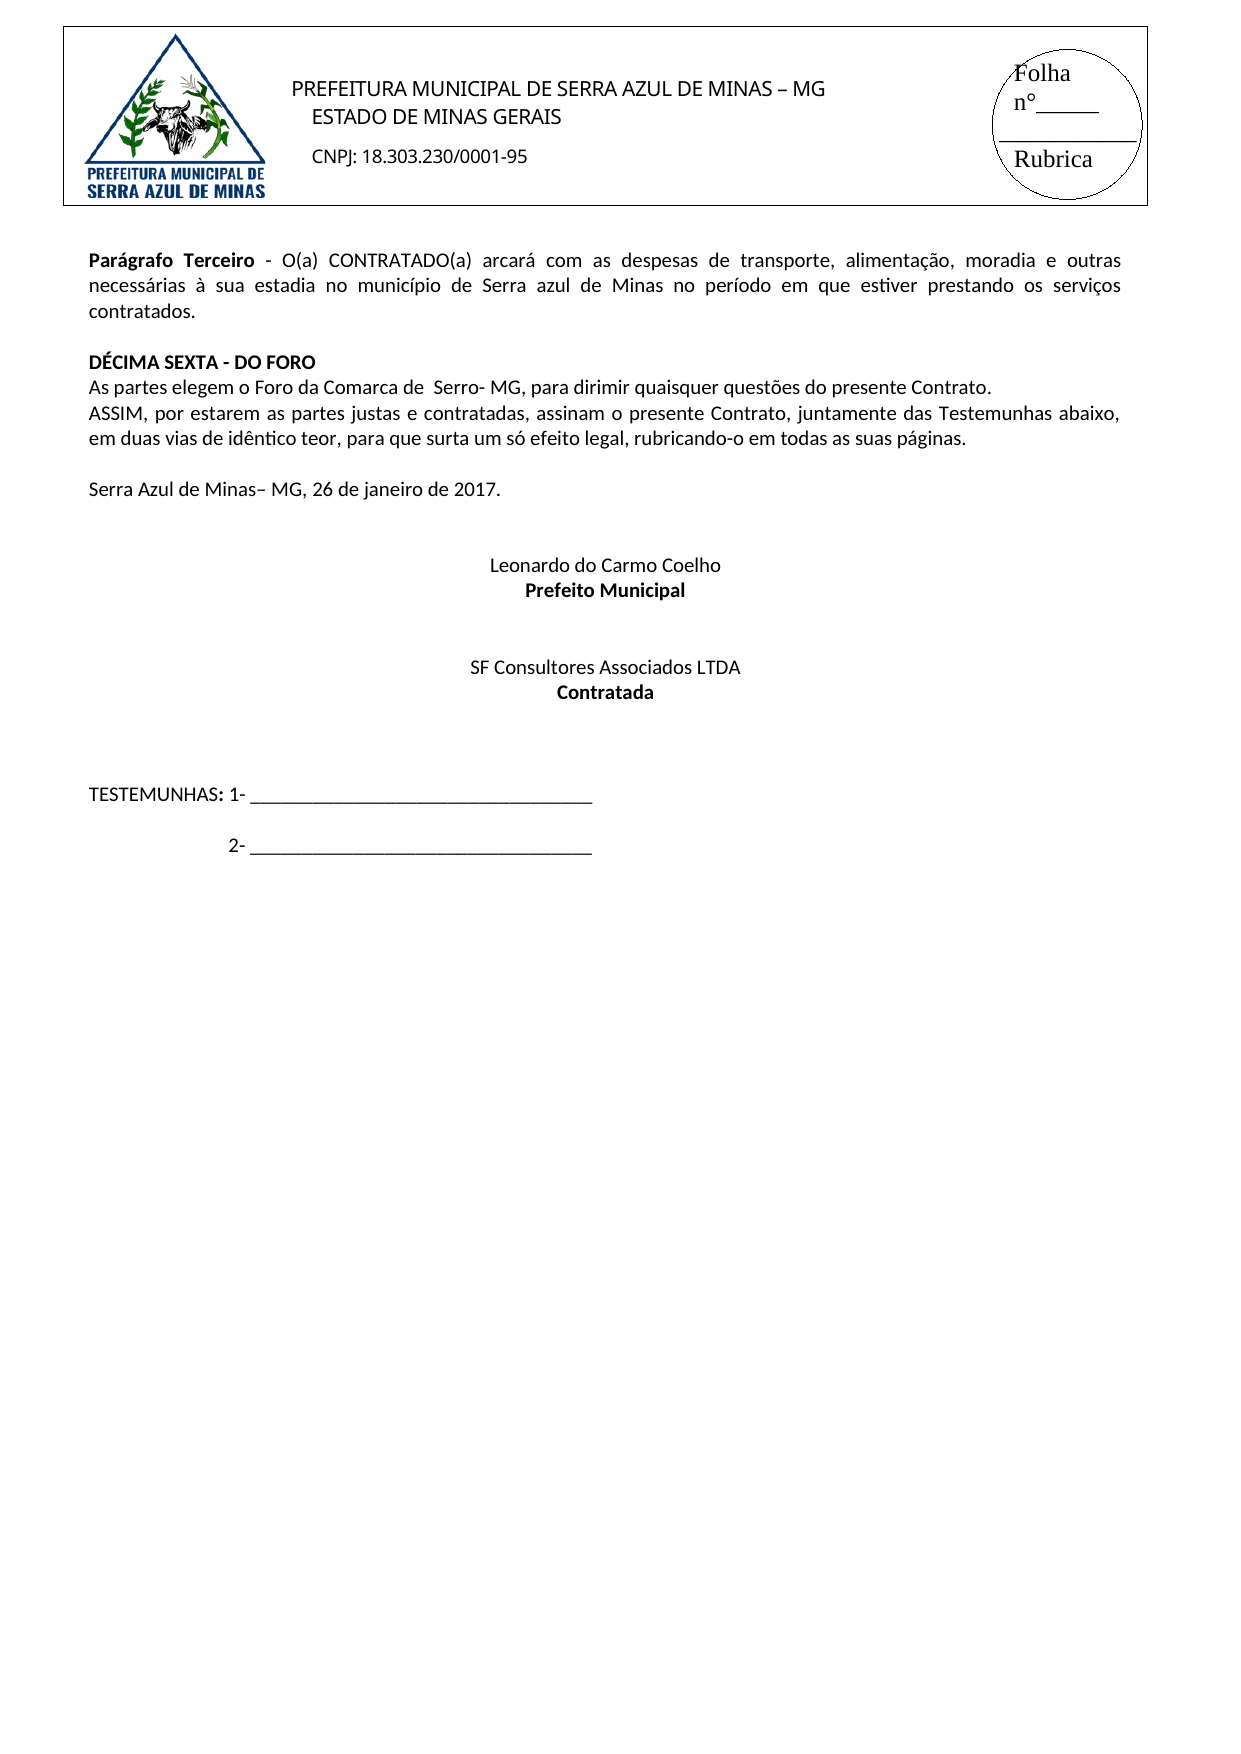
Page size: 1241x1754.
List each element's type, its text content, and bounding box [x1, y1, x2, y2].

text DÉCIMA SEXTA - DO FORO [89, 349, 1122, 374]
text As partes elegem o Foro da Comarca de Serro- MG, para dirimir quaisquer questões do presente Contrato. [89, 374, 1122, 400]
text Prefeito Municipal [89, 578, 1122, 603]
text 2- _________________________________ [32, 832, 1122, 857]
text ASSIM, por estarem as partes justas e contratadas, assinam o presente Contrato, juntamente das Testemunhas abaixo, em duas vias de idêntico teor, para que surta um só efeito legal, rubricando-o em todas as suas páginas. [89, 400, 1122, 451]
text Serra Azul de Minas– MG, 26 de janeiro de 2017. [89, 476, 1122, 501]
picture [84, 33, 266, 198]
text Parágrafo Terceiro - O(a) CONTRATADO(a) arcará com as despesas de transporte, alimentação, moradia e outras necessárias à sua estadia no município de Serra azul de Minas no período em que estiver prestando os serviços contratados. [89, 247, 1122, 323]
text SF Consultores Associados LTDA [89, 654, 1122, 679]
text Leonardo do Carmo Coelho [89, 552, 1122, 578]
text TESTEMUNHAS: 1- _________________________________ [89, 781, 1122, 806]
text Contratada [89, 679, 1122, 705]
